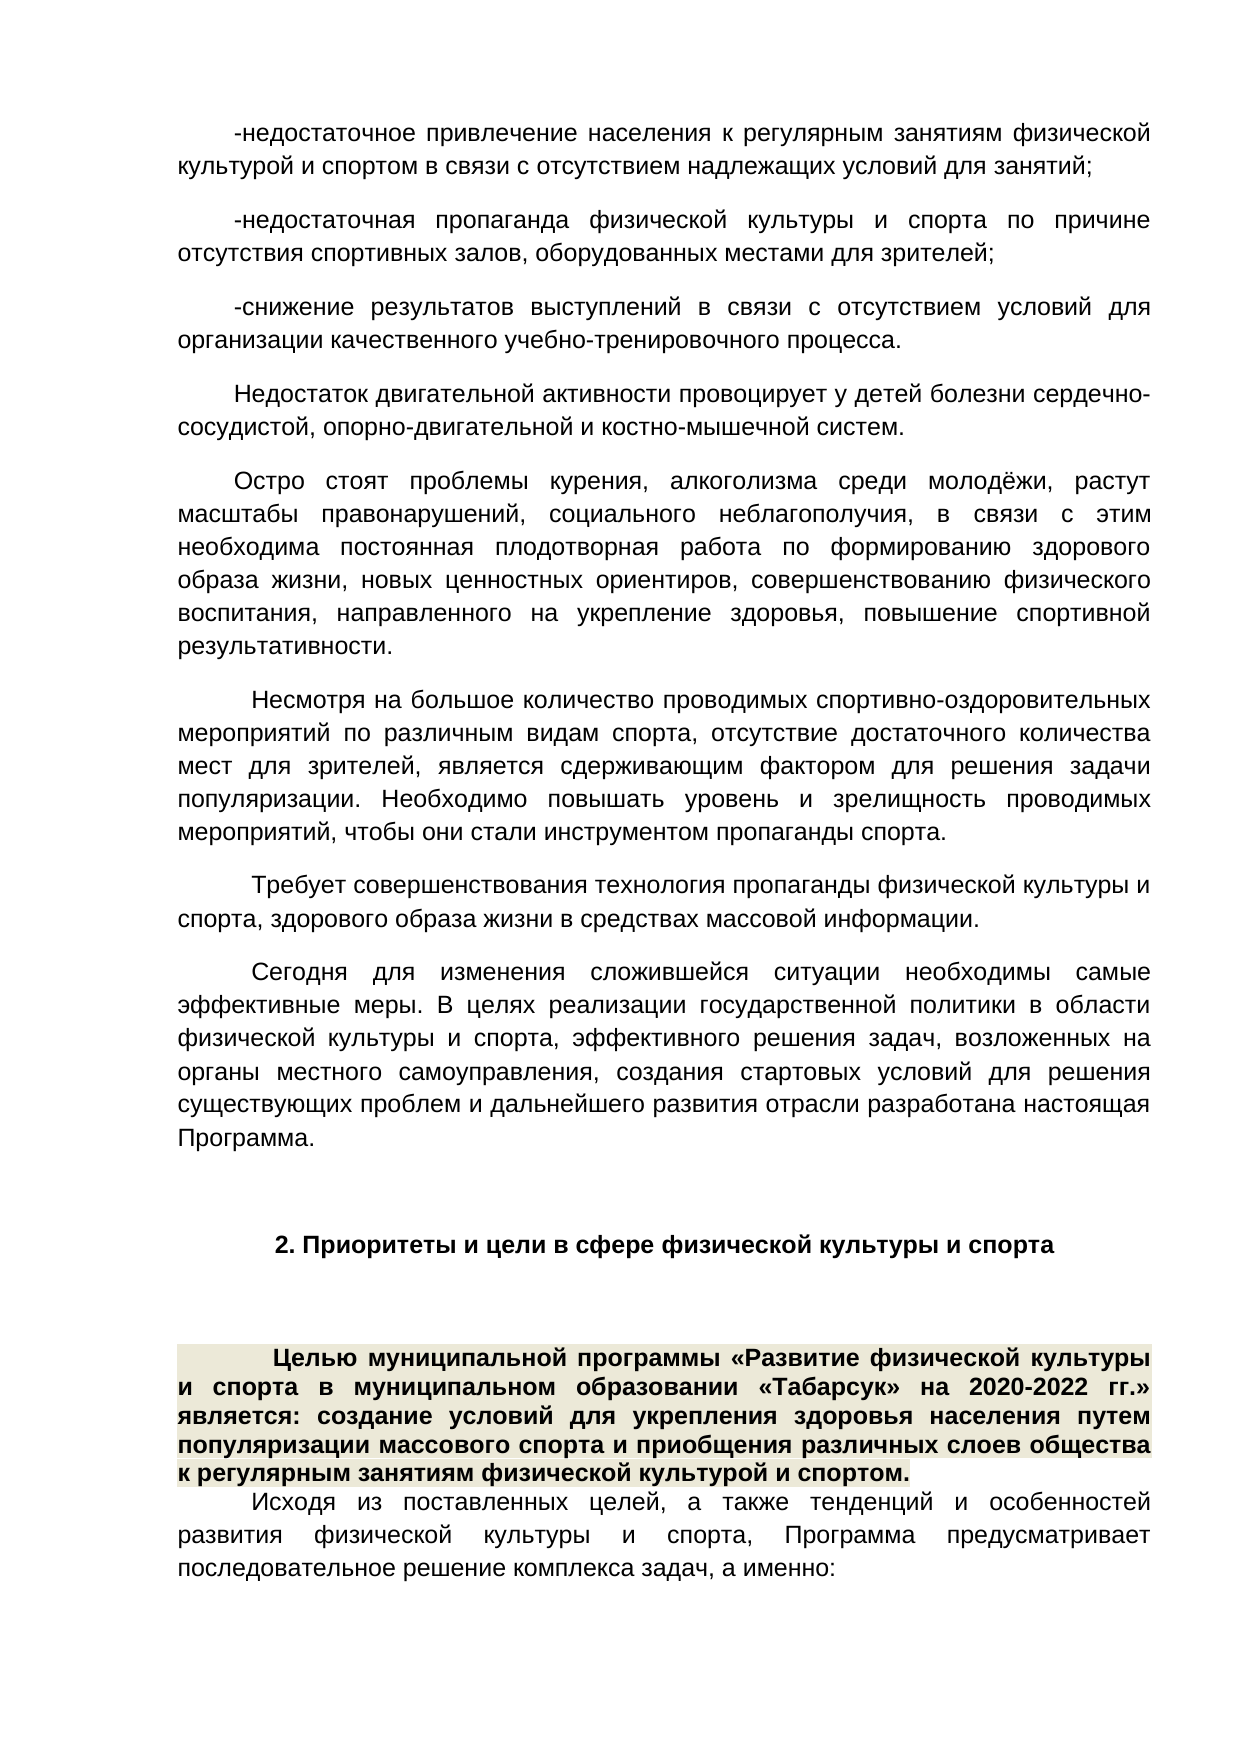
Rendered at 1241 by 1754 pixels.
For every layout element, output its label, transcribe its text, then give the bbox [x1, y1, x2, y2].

text Исходя из поставленных целей, а также тенденций и особенностей развития физической культуры и спорта, Программа предусматривает последовательное решение комплекса задач, а именно: [177, 1487, 1152, 1582]
text Требует совершенствования технология пропаганды физической культуры и спорта, здорового образа жизни в средствах массовой информации. [177, 871, 1152, 932]
text Остро стоят проблемы курения, алкоголизма среди молодёжи, растут масштабы правонарушений, социального неблагополучия, в связи с этим необходима постоянная плодотворная работа по формированию здорового образа жизни, новых ценностных ориентиров, совершенствованию физического воспитания, направленного на укрепление здоровья, повышение спортивной результативности. [177, 466, 1152, 659]
text -недостаточное привлечение населения к регулярным занятиям физической культурой и спортом в связи с отсутствием надлежащих условий для занятий; [177, 118, 1152, 180]
text Целью муниципальной программы «Развитие физической культуры и спорта в муниципальном образовании «Табарсук» на 2020-2022 гг.» является: создание условий для укрепления здоровья населения путем популяризации массового спорта и приобщения различных слоев общества к регулярным занятиям физической культурой и спортом. [177, 1458, 1152, 1487]
text 2. Приоритеты и цели в сфере физической культуры и спорта [177, 1230, 1152, 1259]
text -снижение результатов выступлений в связи с отсутствием условий для организации качественного учебно-тренировочного процесса. [177, 292, 1152, 354]
text Несмотря на большое количество проводимых спортивно-оздоровительных мероприятий по различным видам спорта, отсутствие достаточного количества мест для зрителей, является сдерживающим фактором для решения задачи популяризации. Необходимо повышать уровень и зрелищность проводимых мероприятий, чтобы они стали инструментом пропаганды спорта. [177, 684, 1152, 845]
text Недостаток двигательной активности провоцирует у детей болезни сердечно-сосудистой, опорно-двигательной и костно-мышечной систем. [177, 379, 1152, 441]
text -недостаточная пропаганда физической культуры и спорта по причине отсутствия спортивных залов, оборудованных местами для зрителей; [177, 205, 1152, 267]
text Сегодня для изменения сложившейся ситуации необходимы самые эффективные меры. В целях реализации государственной политики в области физической культуры и спорта, эффективного решения задач, возложенных на органы местного самоуправления, создания стартовых условий для решения существующих проблем и дальнейшего развития отрасли разработана настоящая Программа. [177, 957, 1152, 1151]
